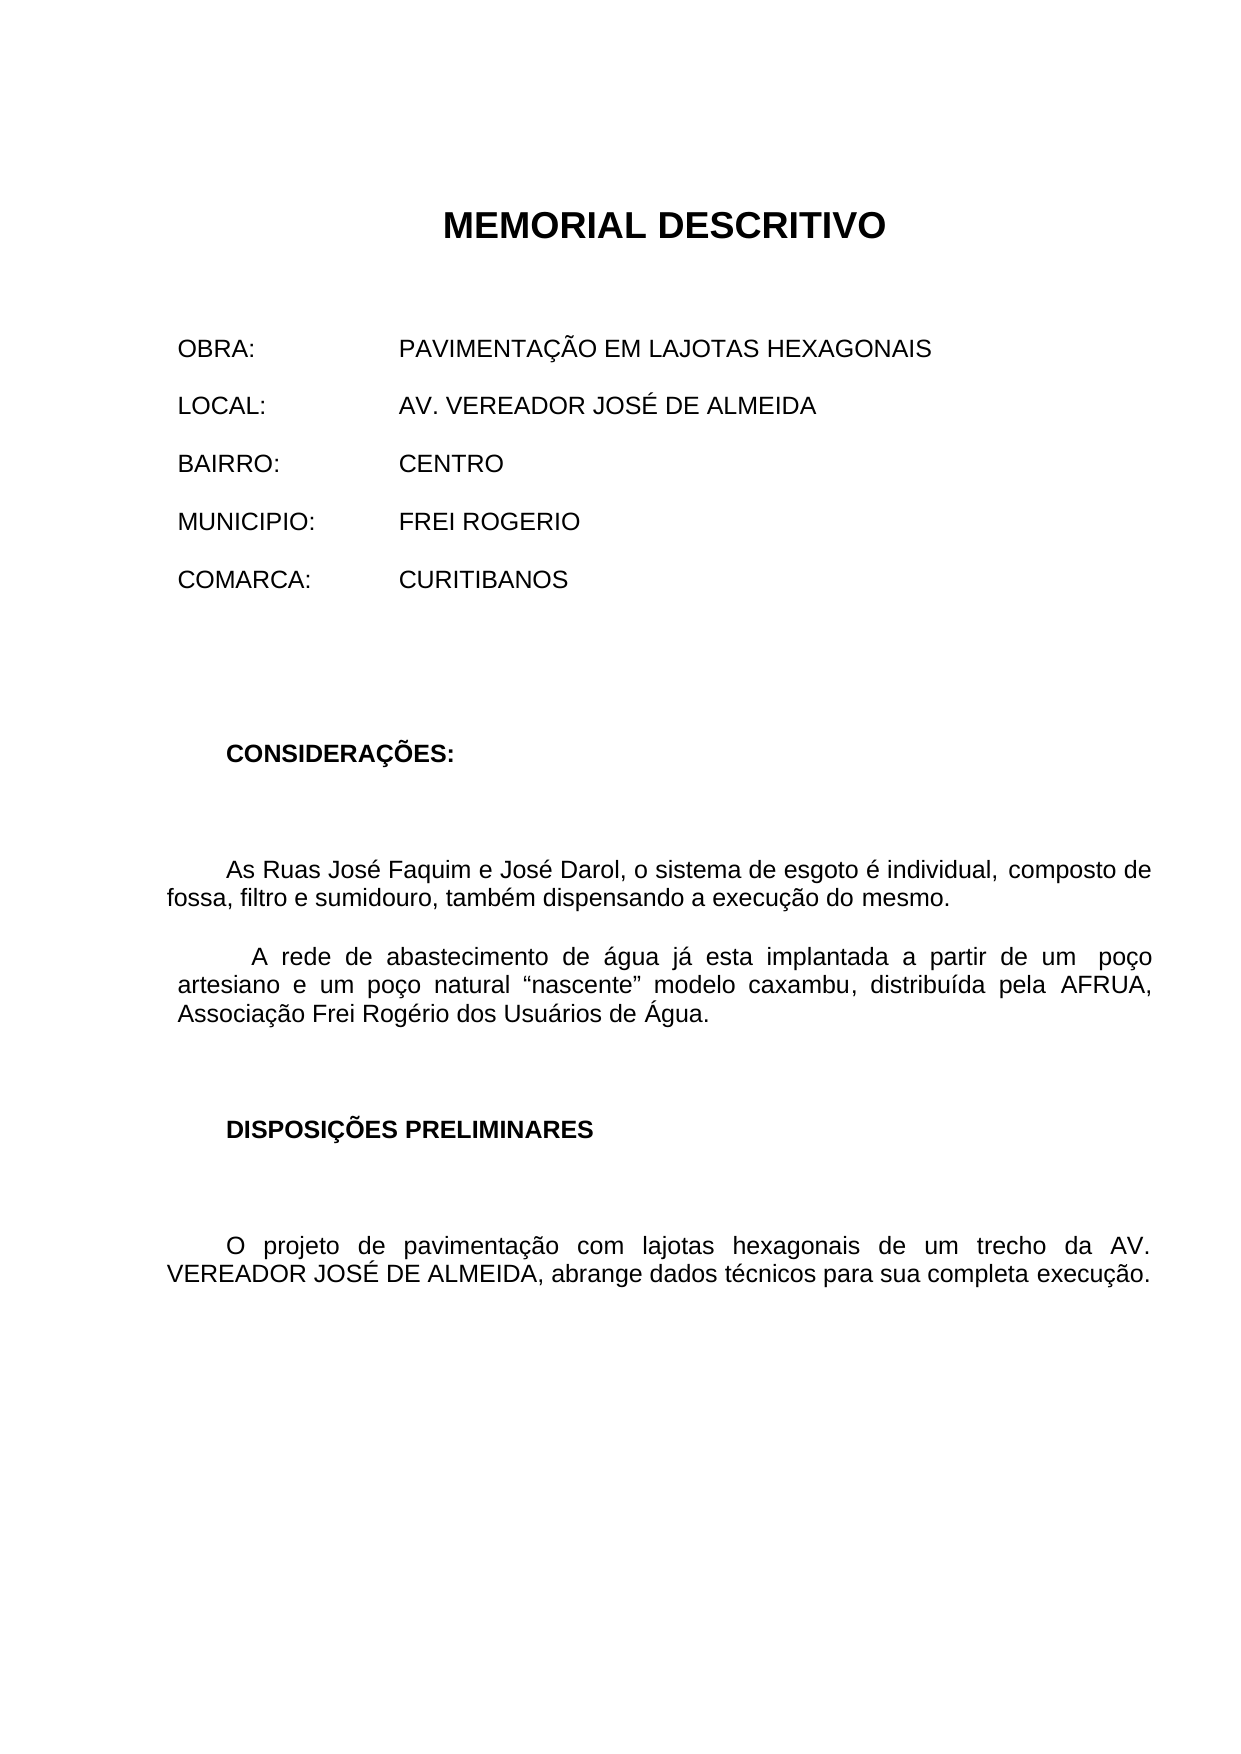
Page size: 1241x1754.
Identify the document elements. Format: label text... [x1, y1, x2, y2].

text A rede de abastecimento de água já esta implantada a partir de um poço artesiano e um poço natural “nascente” modelo caxambu, distribuída pela AFRUA, Associação Frei Rogério dos Usuários de Água. [177, 941, 1152, 1028]
text MEMORIAL DESCRITIVO [443, 203, 1152, 246]
subtitle CONSIDERAÇÕES: [226, 739, 1152, 768]
text OBRA: PAVIMENTAÇÃO EM LAJOTAS HEXAGONAIS LOCAL: AV. VEREADOR JOSÉ DE ALMEIDA [177, 333, 932, 420]
text BAIRRO: CENTRO [177, 449, 932, 478]
text O projeto de pavimentação com lajotas hexagonais de um trecho da AV. VEREADOR JOSÉ DE ALMEIDA, abrange dados técnicos para sua completa execução. [167, 1231, 1152, 1288]
text MUNICIPIO: FREI ROGERIO [177, 507, 1152, 536]
text As Ruas José Faquim e José Darol, o sistema de esgoto é individual, composto de fossa, filtro e sumidouro, também dispensando a execução do mesmo. [167, 855, 1152, 912]
text COMARCA: CURITIBANOS [177, 565, 1152, 594]
subtitle DISPOSIÇÕES PRELIMINARES [226, 1115, 1152, 1144]
